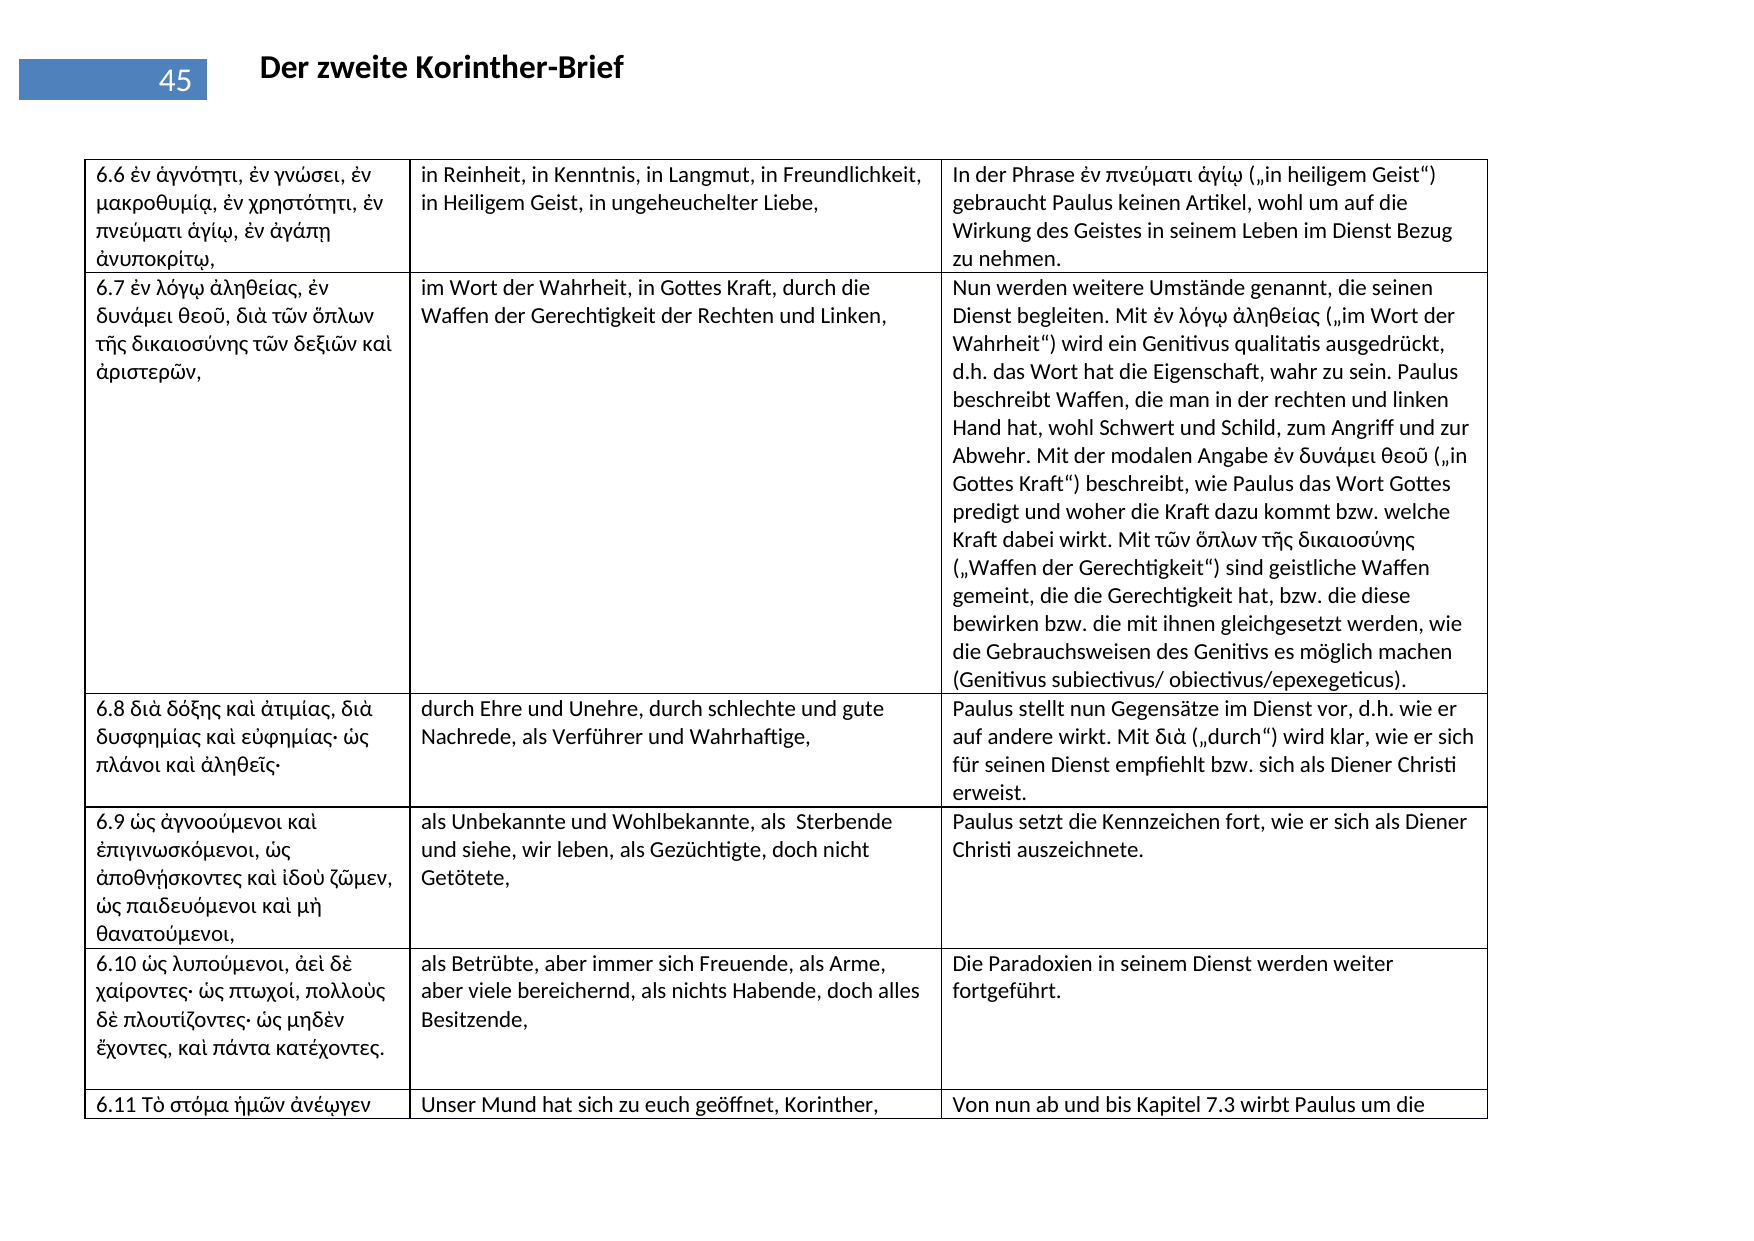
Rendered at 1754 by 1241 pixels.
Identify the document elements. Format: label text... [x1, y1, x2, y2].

table_cell im Wort der Wahrheit, in Gottes Kraft, durch die Waffen der Gerechtigkeit der Rechten und Linken, [411, 273, 941, 693]
table_cell 6.10 ὡς λυπούμενοι, ἀεὶ δὲ χαίροντες· ὡς πτωχοί, πολλοὺς δὲ πλουτίζοντες· ὡς μηδὲν ἔχοντες, καὶ πάντα κατέχοντες. [86, 949, 409, 1089]
table_cell Paulus setzt die Kennzeichen fort, wie er sich als Diener Christi auszeichnete. [942, 808, 1487, 948]
table_cell in Reinheit, in Kenntnis, in Langmut, in Freundlichkeit, in Heiligem Geist, in ungeheuchelter Liebe, [411, 160, 941, 272]
table_cell 6.6 ἐν ἁγνότητι, ἐν γνώσει, ἐν μακροθυμίᾳ, ἐν χρηστότητι, ἐν πνεύματι ἁγίῳ, ἐν ἀγάπῃ ἀνυποκρίτῳ, [86, 160, 409, 272]
table_cell 6.7 ἐν λόγῳ ἀληθείας, ἐν δυνάμει θεοῦ, διὰ τῶν ὅπλων τῆς δικαιοσύνης τῶν δεξιῶν καὶ ἀριστερῶν, [86, 273, 409, 693]
table_cell 6.9 ὡς ἀγνοούμενοι καὶ ἐπιγινωσκόμενοι, ὡς ἀποθνῄσκοντες καὶ ἰδοὺ ζῶμεν, ὡς παιδευόμενοι καὶ μὴ θανατούμενοι, [86, 808, 409, 948]
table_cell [942, 1090, 1487, 1118]
table_cell Nun werden weitere Umstände genannt, die seinen Dienst begleiten. Mit ἐν λόγῳ ἀληθείας („im Wort der Wahrheit“) wird ein Genitivus qualitatis ausgedrückt, d.h. das Wort hat die Eigenschaft, wahr zu sein. Paulus beschreibt Waffen, die man in der rechten und linken Hand hat, wohl Schwert und Schild, zum Angriff und zur Abwehr. Mit der modalen Angabe ἐν δυνάμει θεοῦ („in Gottes Kraft“) beschreibt, wie Paulus das Wort Gottes predigt und woher die Kraft dazu kommt bzw. welche Kraft dabei wirkt. Mit τῶν ὅπλων τῆς δικαιοσύνης („Waffen der Gerechtigkeit“) sind geistliche Waffen gemeint, die die Gerechtigkeit hat, bzw. die diese bewirken bzw. die mit ihnen gleichgesetzt werden, wie die Gebrauchsweisen des Genitivs es möglich machen (Genitivus subiectivus/ obiectivus/epexegeticus). [942, 273, 1487, 693]
table_cell als Betrübte, aber immer sich Freuende, als Arme, aber viele bereichernd, als nichts Habende, doch alles Besitzende, [411, 949, 941, 1089]
table_cell In der Phrase ἐν πνεύματι ἁγίῳ („in heiligem Geist“) gebraucht Paulus keinen Artikel, wohl um auf die Wirkung des Geistes in seinem Leben im Dienst Bezug zu nehmen. [942, 160, 1487, 272]
table_cell durch Ehre und Unehre, durch schlechte und gute Nachrede, als Verführer und Wahrhaftige, [411, 694, 941, 806]
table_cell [411, 1090, 941, 1118]
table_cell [86, 1090, 409, 1118]
table_cell Die Paradoxien in seinem Dienst werden weiter fortgeführt. [942, 949, 1487, 1089]
table_cell als Unbekannte und Wohlbekannte, als Sterbende und siehe, wir leben, als Gezüchtigte, doch nicht Getötete, [411, 808, 941, 948]
table_cell Paulus stellt nun Gegensätze im Dienst vor, d.h. wie er auf andere wirkt. Mit διὰ („durch“) wird klar, wie er sich für seinen Dienst empfiehlt bzw. sich als Diener Christi erweist. [942, 694, 1487, 806]
table_cell 6.8 διὰ δόξης καὶ ἀτιμίας, διὰ δυσφημίας καὶ εὐφημίας· ὡς πλάνοι καὶ ἀληθεῖς· [86, 694, 409, 806]
